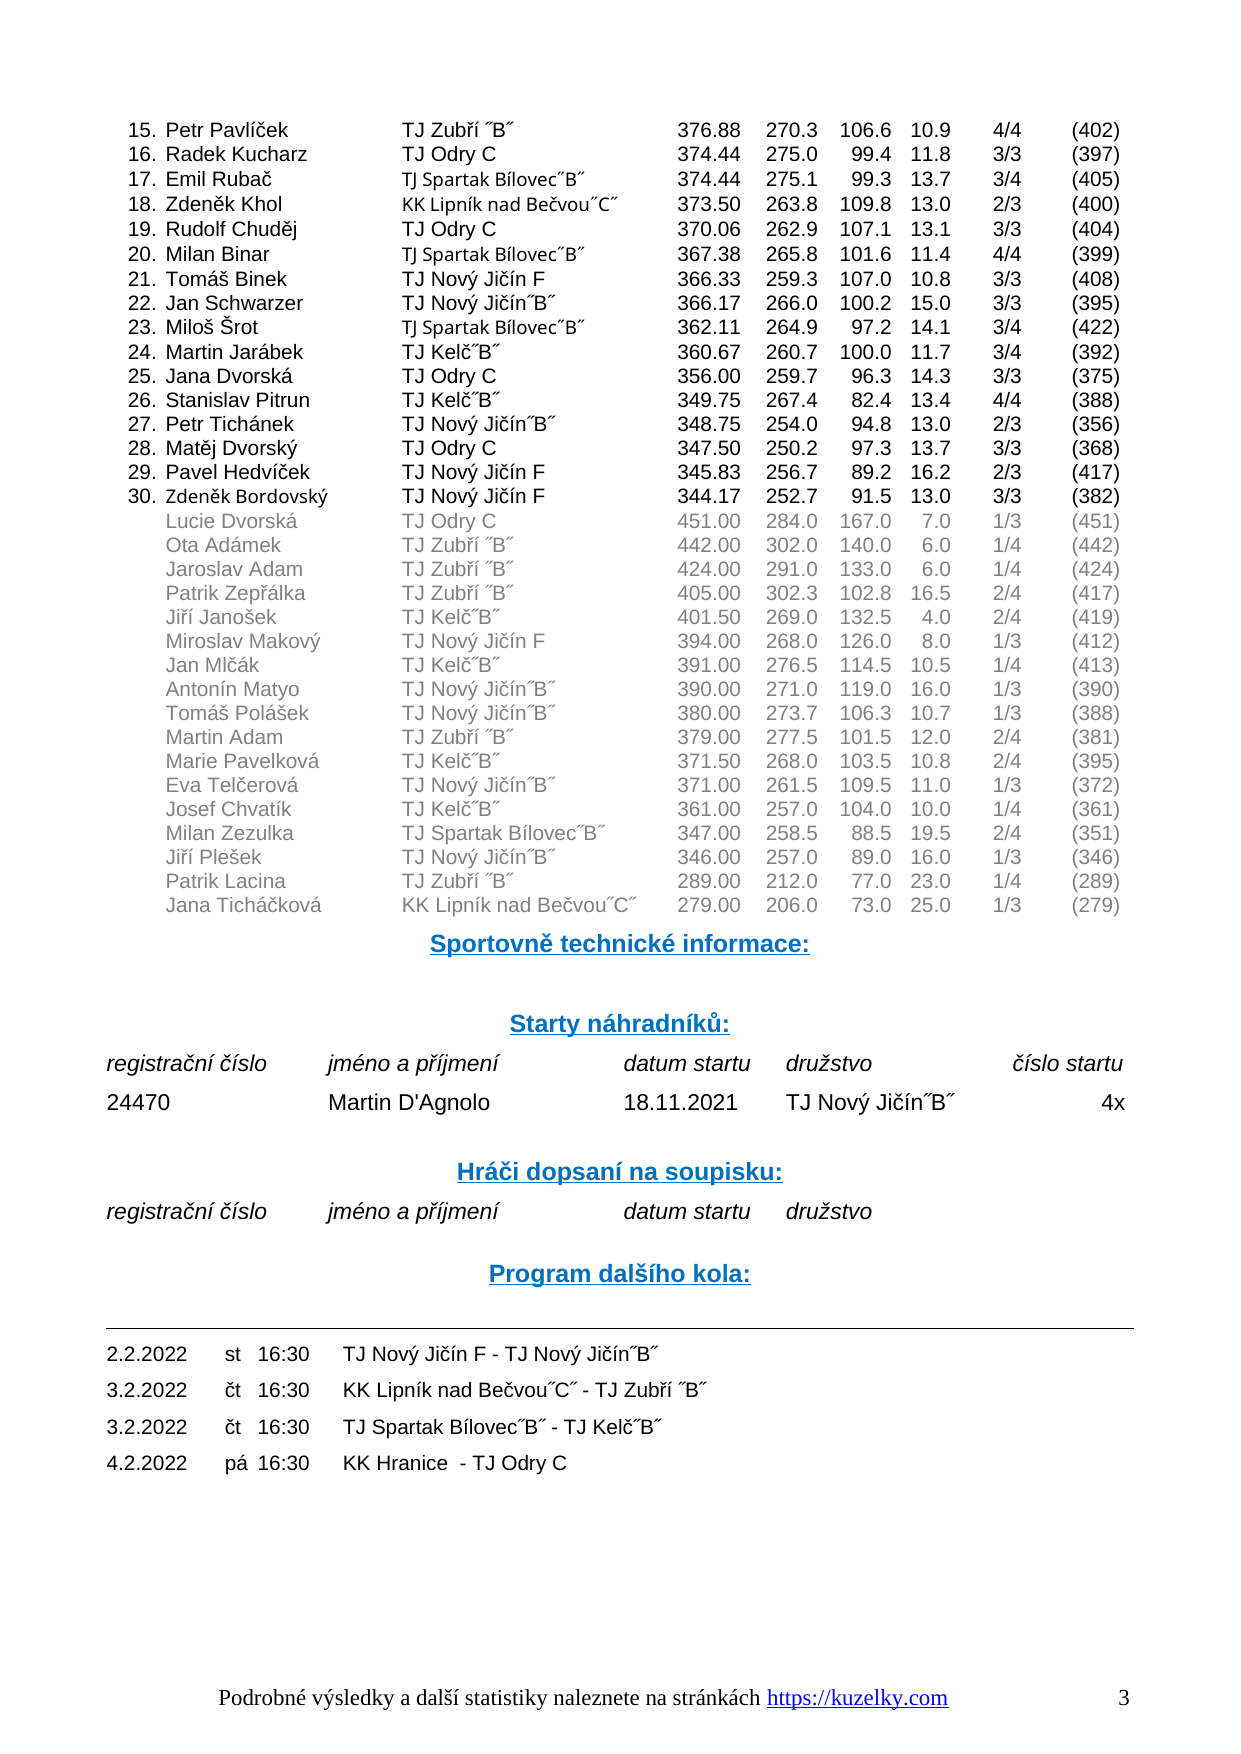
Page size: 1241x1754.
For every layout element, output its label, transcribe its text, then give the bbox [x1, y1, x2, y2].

text 20. Milan Binar TJ Spartak Bílovec˝B˝ 367.38 265.8 101.6 11.4 4/4 (399) [106, 241, 1134, 267]
text Jiří Janošek TJ Kelč˝B˝ 401.50 269.0 132.5 4.0 2/4 (419) [106, 605, 1134, 629]
text Jan Mlčák TJ Kelč˝B˝ 391.00 276.5 114.5 10.5 1/4 (413) [106, 653, 1134, 677]
text 24470 Martin D'Agnolo 18.11.2021 TJ Nový Jičín˝B˝ 4x [106, 1089, 1134, 1116]
text Tomáš Polášek TJ Nový Jičín˝B˝ 380.00 273.7 106.3 10.7 1/3 (388) [106, 701, 1134, 725]
text 15. Petr Pavlíček TJ Zubří ˝B˝ 376.88 270.3 106.6 10.9 4/4 (402) [106, 118, 1134, 142]
text Eva Telčerová TJ Nový Jičín˝B˝ 371.00 261.5 109.5 11.0 1/3 (372) [106, 773, 1134, 797]
text 3.2.2022 čt 16:30 KK Lipník nad Bečvou˝C˝ - TJ Zubří ˝B˝ [106, 1378, 1134, 1402]
text Hráči dopsaní na soupisku: [94, 1128, 1145, 1186]
text Patrik Zepřálka TJ Zubří ˝B˝ 405.00 302.3 102.8 16.5 2/4 (417) [106, 581, 1134, 605]
text Jiří Plešek TJ Nový Jičín˝B˝ 346.00 257.0 89.0 16.0 1/3 (346) [106, 845, 1134, 869]
text Milan Zezulka TJ Spartak Bílovec˝B˝ 347.00 258.5 88.5 19.5 2/4 (351) [106, 821, 1134, 845]
text 24. Martin Jarábek TJ Kelč˝B˝ 360.67 260.7 100.0 11.7 3/4 (392) [106, 340, 1134, 364]
text Starty náhradníků: [94, 1009, 1145, 1038]
text Marie Pavelková TJ Kelč˝B˝ 371.50 268.0 103.5 10.8 2/4 (395) [106, 749, 1134, 773]
text Antonín Matyo TJ Nový Jičín˝B˝ 390.00 271.0 119.0 16.0 1/3 (390) [106, 677, 1134, 701]
text 21. Tomáš Binek TJ Nový Jičín F 366.33 259.3 107.0 10.8 3/3 (408) [106, 267, 1134, 291]
text 18. Zdeněk Khol KK Lipník nad Bečvou˝C˝ 373.50 263.8 109.8 13.0 2/3 (400) [106, 192, 1134, 217]
text 23. Miloš Šrot TJ Spartak Bílovec˝B˝ 362.11 264.9 97.2 14.1 3/4 (422) [106, 314, 1134, 340]
text Sportovně technické informace: [94, 929, 1145, 958]
text Program dalšího kola: [94, 1258, 1145, 1287]
text 29. Pavel Hedvíček TJ Nový Jičín F 345.83 256.7 89.2 16.2 2/3 (417) [106, 460, 1134, 484]
text 30. Zdeněk Bordovský TJ Nový Jičín F 344.17 252.7 91.5 13.0 3/3 (382) [106, 484, 1134, 509]
text registrační číslo jméno a příjmení datum startu družstvo [106, 1198, 1134, 1224]
text Ota Adámek TJ Zubří ˝B˝ 442.00 302.0 140.0 6.0 1/4 (442) [106, 533, 1134, 557]
text 17. Emil Rubač TJ Spartak Bílovec˝B˝ 374.44 275.1 99.3 13.7 3/4 (405) [106, 166, 1134, 192]
text Martin Adam TJ Zubří ˝B˝ 379.00 277.5 101.5 12.0 2/4 (381) [106, 725, 1134, 749]
text Lucie Dvorská TJ Odry C 451.00 284.0 167.0 7.0 1/3 (451) [106, 509, 1134, 533]
text registrační číslo jméno a příjmení datum startu družstvo číslo startu [106, 1050, 1134, 1077]
text 16. Radek Kucharz TJ Odry C 374.44 275.0 99.4 11.8 3/3 (397) [106, 142, 1134, 166]
text 27. Petr Tichánek TJ Nový Jičín˝B˝ 348.75 254.0 94.8 13.0 2/3 (356) [106, 412, 1134, 436]
text 22. Jan Schwarzer TJ Nový Jičín˝B˝ 366.17 266.0 100.2 15.0 3/3 (395) [106, 291, 1134, 314]
text Jana Ticháčková KK Lipník nad Bečvou˝C˝ 279.00 206.0 73.0 25.0 1/3 (279) [106, 893, 1134, 917]
text Josef Chvatík TJ Kelč˝B˝ 361.00 257.0 104.0 10.0 1/4 (361) [106, 797, 1134, 821]
text 25. Jana Dvorská TJ Odry C 356.00 259.7 96.3 14.3 3/3 (375) [106, 364, 1134, 388]
text Patrik Lacina TJ Zubří ˝B˝ 289.00 212.0 77.0 23.0 1/4 (289) [106, 869, 1134, 893]
text 19. Rudolf Chuděj TJ Odry C 370.06 262.9 107.1 13.1 3/3 (404) [106, 217, 1134, 241]
text Miroslav Makový TJ Nový Jičín F 394.00 268.0 126.0 8.0 1/3 (412) [106, 629, 1134, 653]
text 3.2.2022 čt 16:30 TJ Spartak Bílovec˝B˝ - TJ Kelč˝B˝ [106, 1415, 1134, 1439]
text 4.2.2022 pá 16:30 KK Hranice - TJ Odry C [106, 1451, 1134, 1475]
text Jaroslav Adam TJ Zubří ˝B˝ 424.00 291.0 133.0 6.0 1/4 (424) [106, 557, 1134, 581]
text 28. Matěj Dvorský TJ Odry C 347.50 250.2 97.3 13.7 3/3 (368) [106, 436, 1134, 460]
text 26. Stanislav Pitrun TJ Kelč˝B˝ 349.75 267.4 82.4 13.4 4/4 (388) [106, 388, 1134, 412]
text 2.2.2022 st 16:30 TJ Nový Jičín F - TJ Nový Jičín˝B˝ [106, 1342, 1134, 1366]
